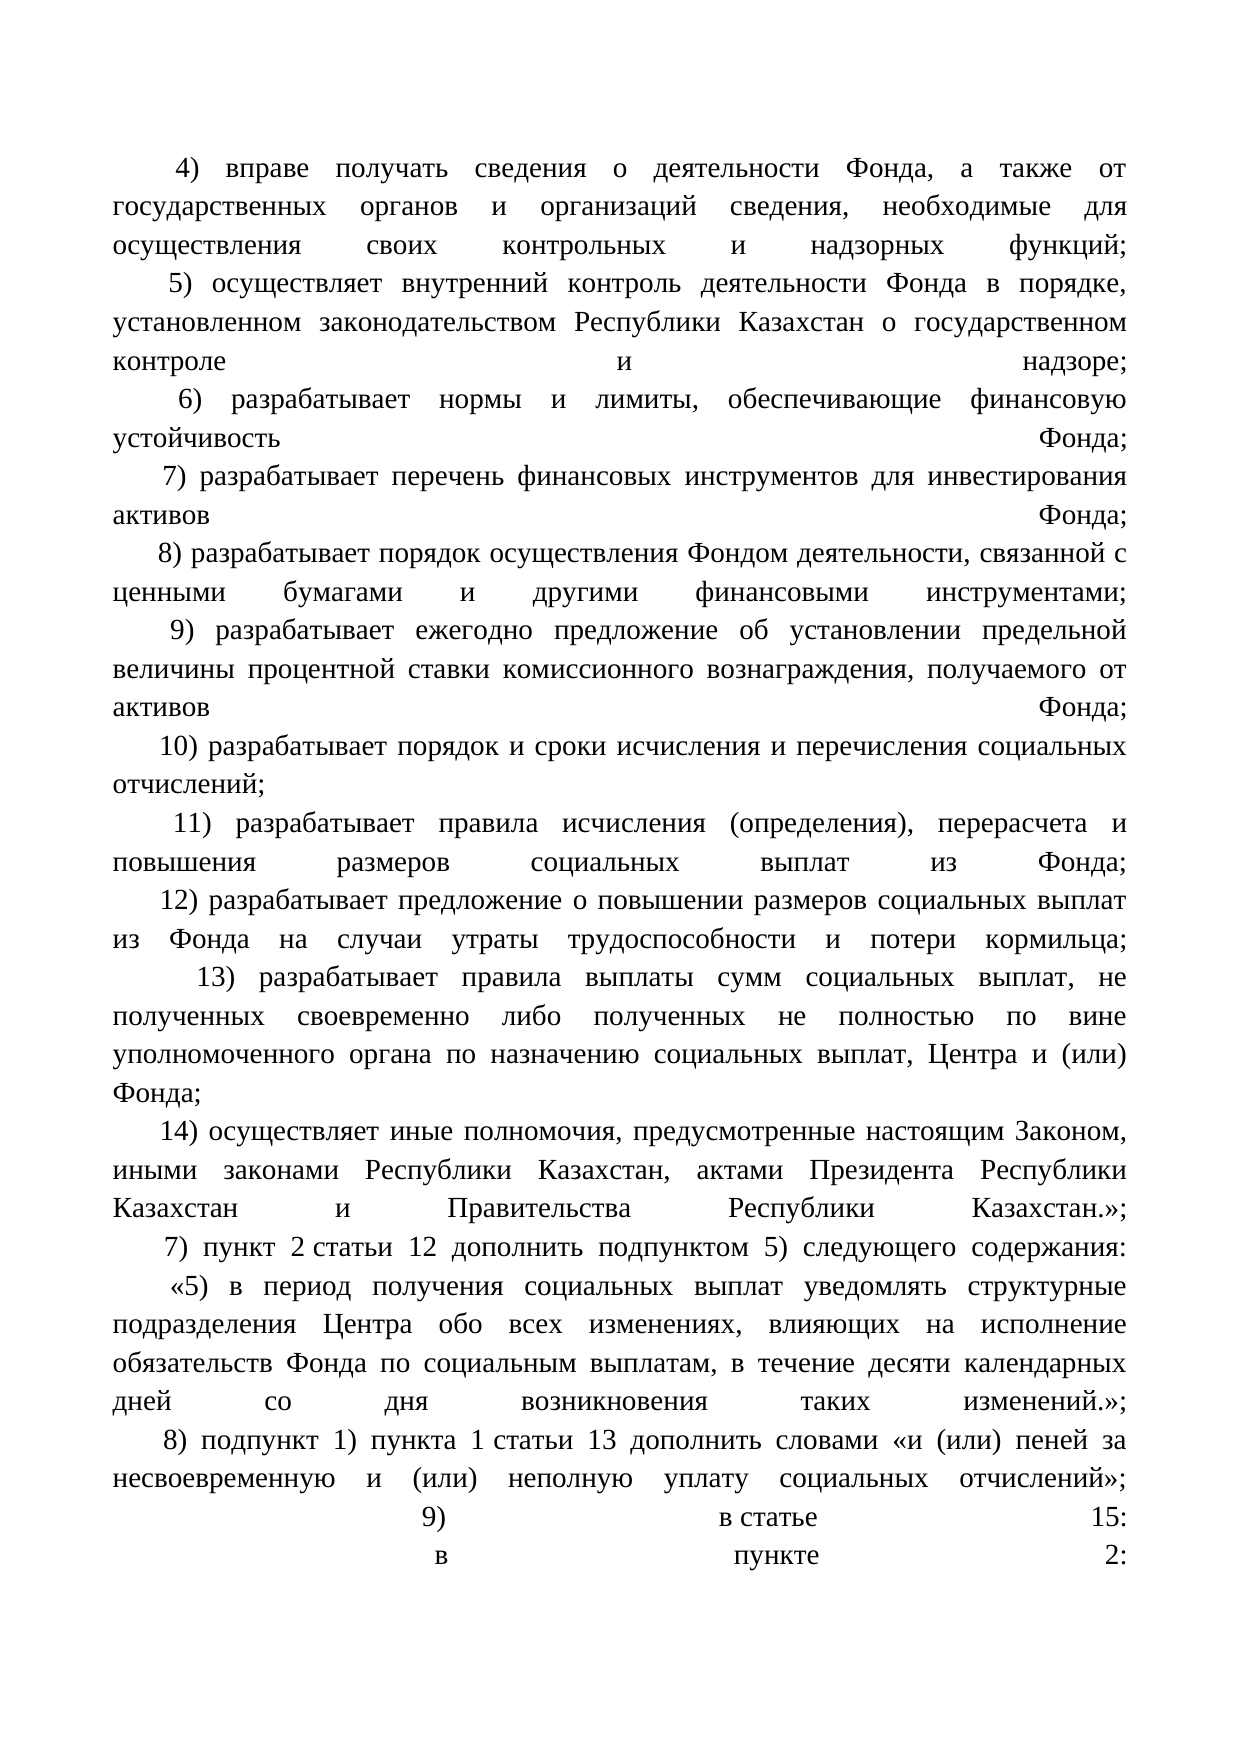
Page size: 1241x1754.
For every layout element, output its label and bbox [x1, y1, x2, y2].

text [112, 150, 1128, 1571]
